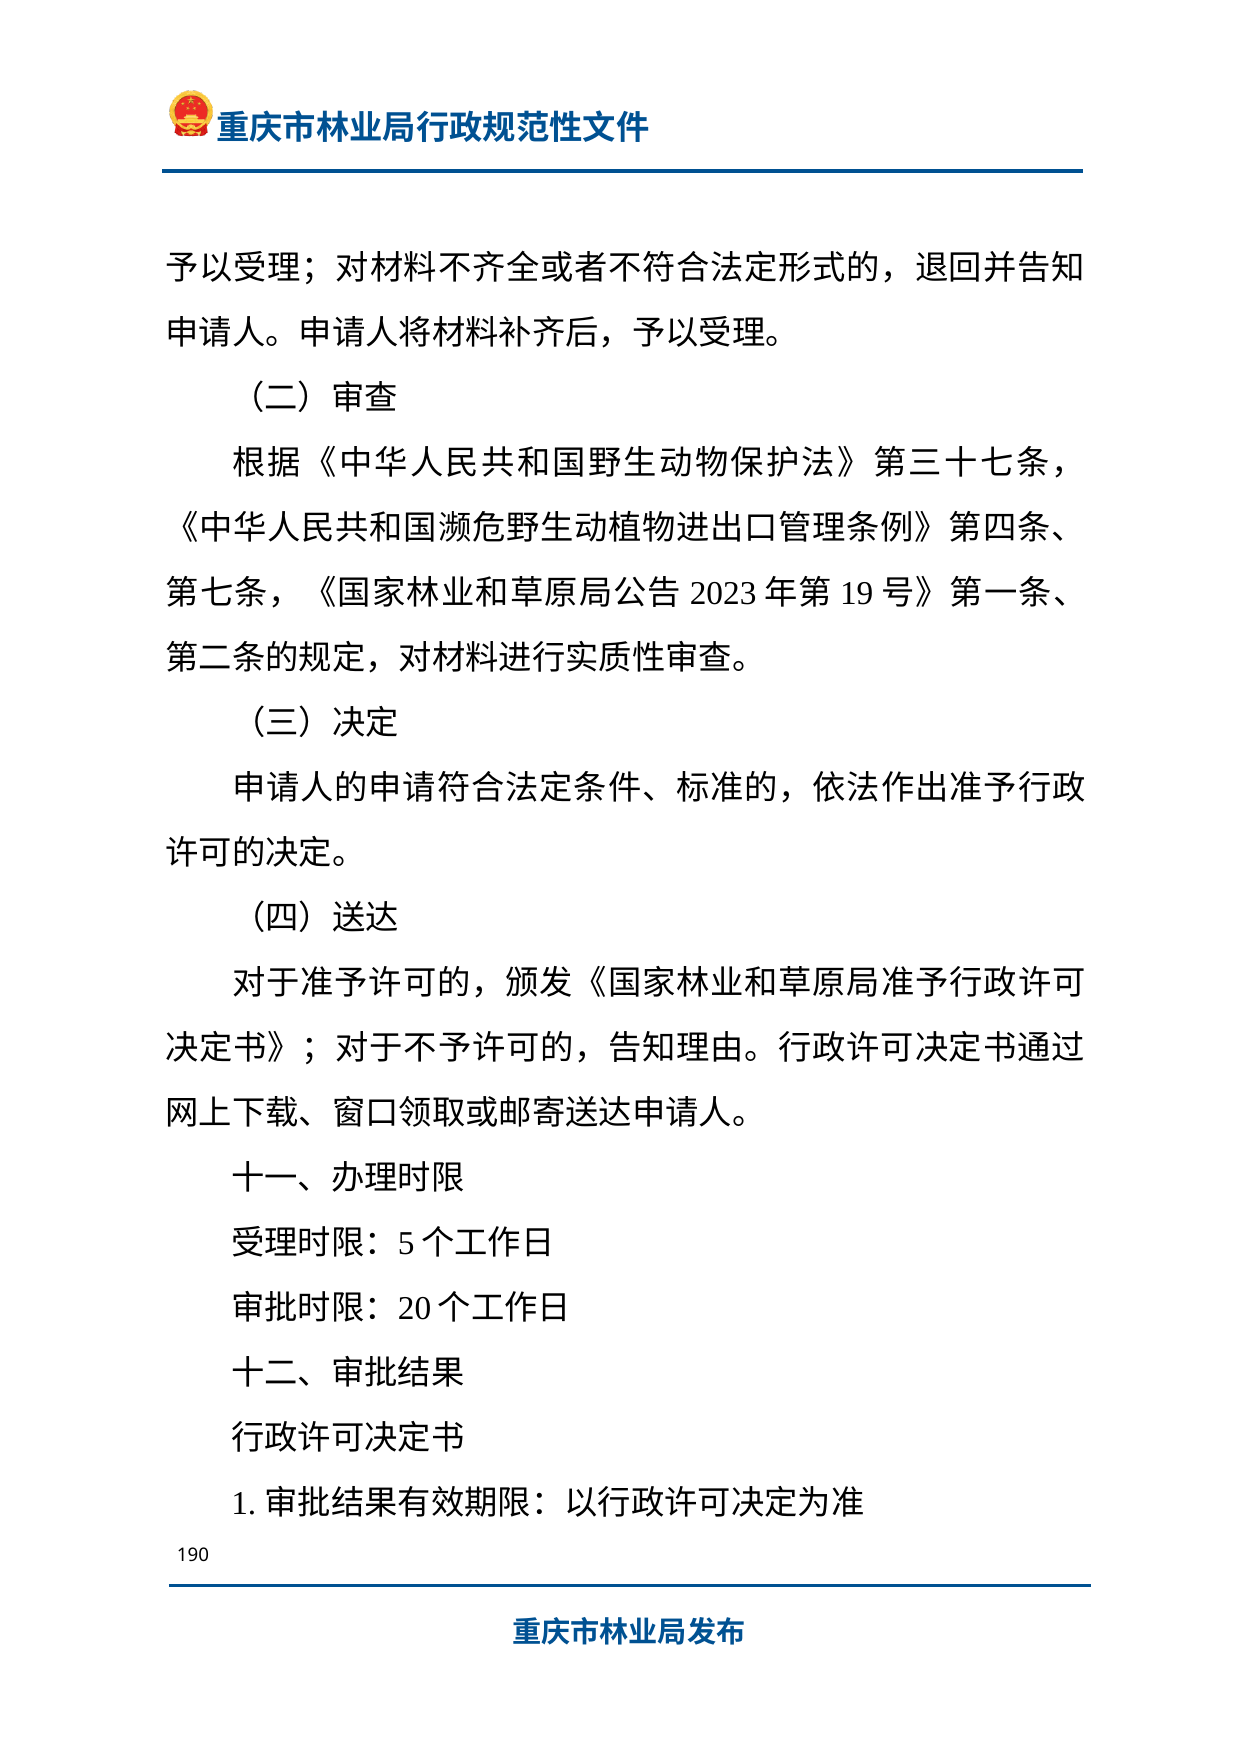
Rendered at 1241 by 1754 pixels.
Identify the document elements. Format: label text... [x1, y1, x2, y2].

picture [165, 88, 217, 140]
text 十二、审批结果 [165, 1338, 1087, 1403]
text 1. 审批结果有效期限：以行政许可决定为准 [165, 1468, 1087, 1533]
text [165, 233, 1087, 363]
text （四）送达 [165, 883, 1087, 948]
text 对于准予许可的，颁发《国家林业和草原局准予行政许可决定书》；对于不予许可的，告知理由。行政许可决定书通过网上下载、窗口领取或邮寄送达申请人。 [165, 948, 1087, 1143]
text 十一、办理时限 [165, 1143, 1087, 1208]
text 根据《中华人民共和国野生动物保护法》第三十七条，《中华人民共和国濒危野生动植物进出口管理条例》第四条、第七条，《国家林业和草原局公告2023年第19号》第一条、第二条的规定，对材料进行实质性审查。 [165, 428, 1087, 688]
text 审批时限：20个工作日 [165, 1273, 1087, 1338]
text 行政许可决定书 [165, 1403, 1087, 1468]
text 申请人的申请符合法定条件、标准的，依法作出准予行政许可的决定。 [165, 753, 1087, 883]
text （二）审查 [165, 363, 1087, 428]
text （三）决定 [165, 688, 1087, 753]
text 受理时限：5个工作日 [165, 1208, 1087, 1273]
